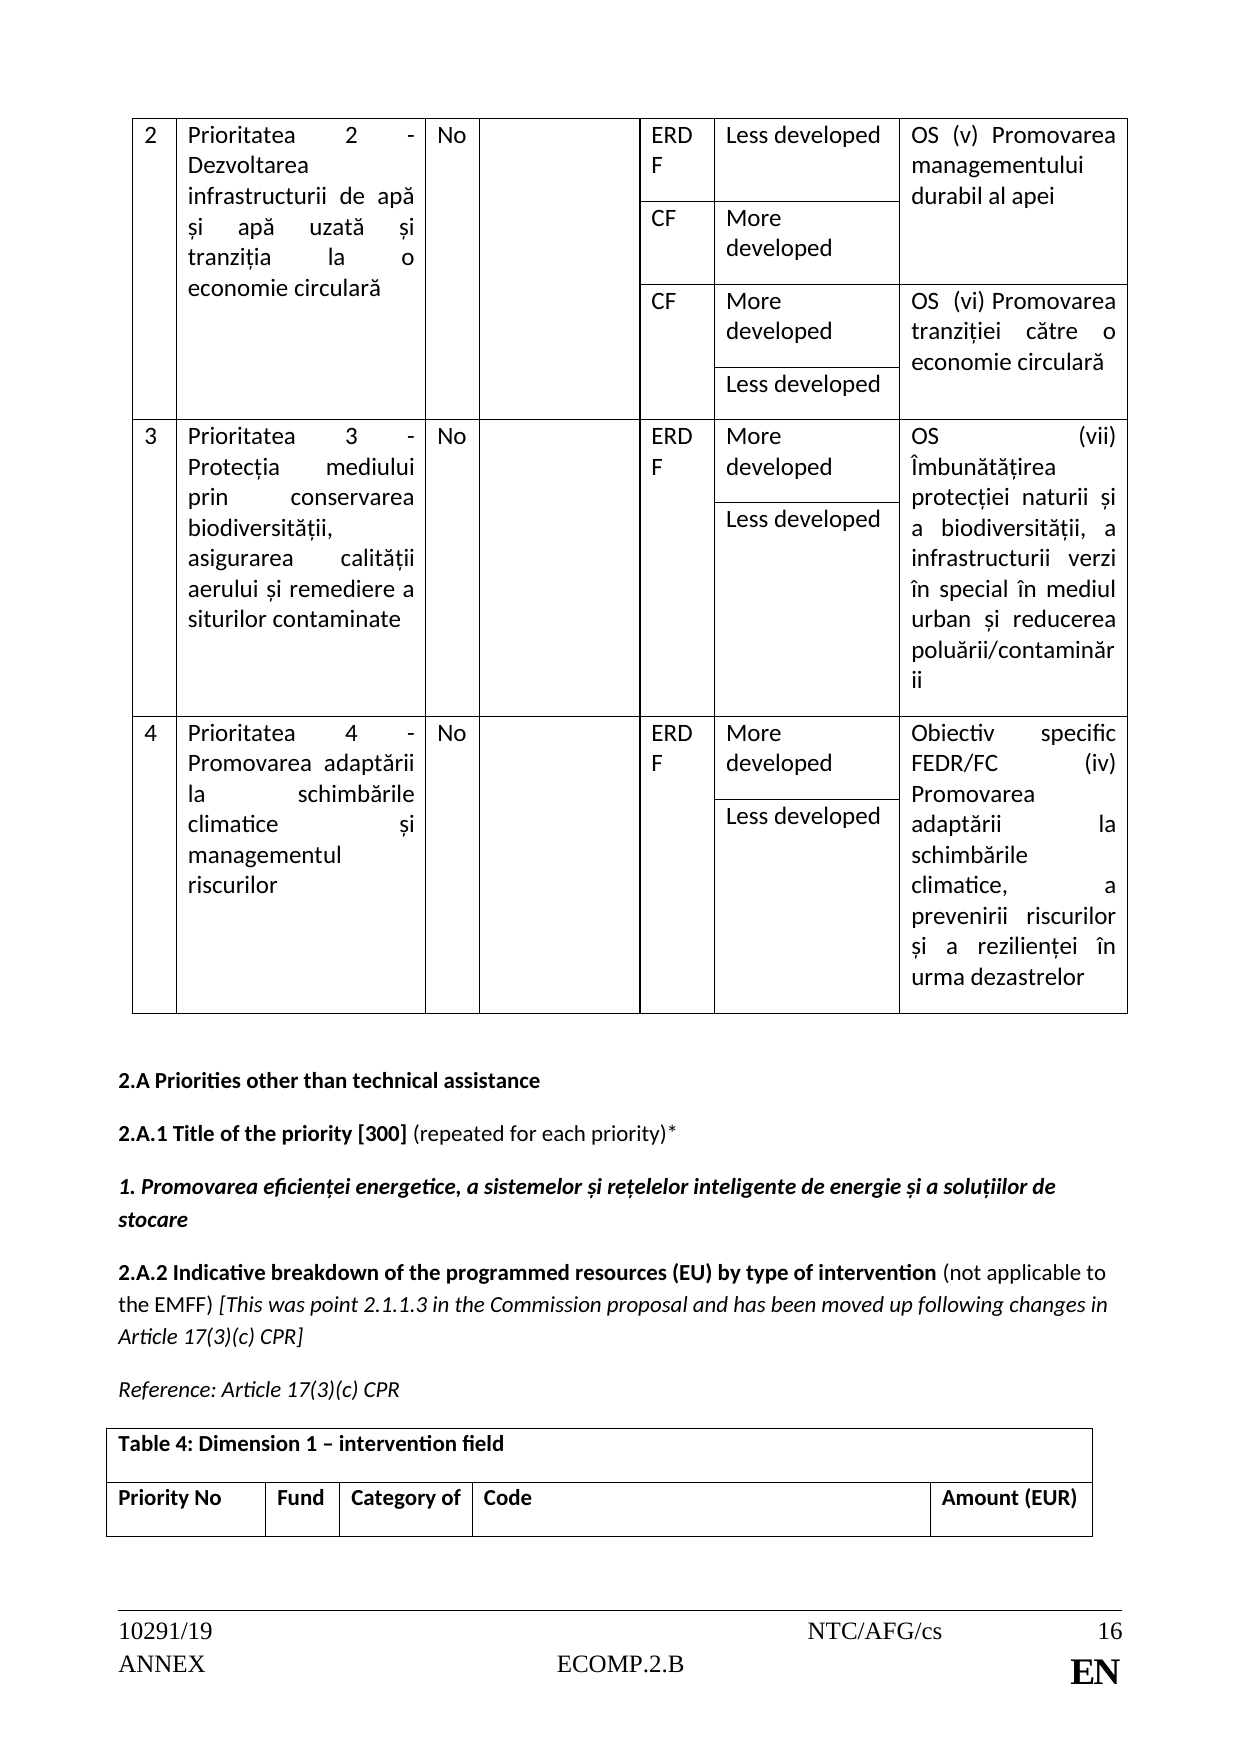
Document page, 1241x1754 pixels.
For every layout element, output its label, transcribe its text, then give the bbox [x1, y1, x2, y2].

table_cell Obiectiv specific FEDR/FC (iv) Promovarea adaptării la schimbările climatice, a prevenirii riscurilor și a rezilienței în urma dezastrelor [900, 717, 1127, 1012]
table_cell 3 [133, 420, 176, 716]
table_cell No [426, 119, 479, 419]
table_cell Category of region [340, 1483, 472, 1536]
table_cell No [426, 420, 479, 716]
table_cell Less developed [715, 503, 899, 716]
table_cell OS (v) Promovarea managementului durabil al apei [900, 119, 1127, 284]
table_cell CF [641, 202, 714, 284]
text Reference: Article 17(3)(c) CPR [118, 1375, 1122, 1403]
text 2.A Priorities other than technical assistance [118, 1066, 1122, 1094]
table_cell Less developed [715, 800, 899, 1012]
table_cell 2 [133, 119, 176, 419]
table_cell Fund [266, 1483, 339, 1536]
table_cell Less developed [715, 119, 899, 201]
table_cell ERDF [641, 119, 714, 201]
text 2.A.2 Indicative breakdown of the programmed resources (EU) by type of intervention (not applicable to the EMFF) [This was point 2.1.1.3 in the Commission proposal and has been moved up following changes in Article 17(3)(c) CPR] [118, 1258, 1122, 1350]
table_header Table 4: Dimension 1 – intervention field [107, 1429, 1092, 1482]
table_cell [480, 420, 639, 716]
table_cell Prioritatea 4 - Promovarea adaptării la schimbările climatice şi managementul riscurilor [177, 717, 425, 1012]
table_cell Amount (EUR) [931, 1483, 1092, 1536]
table_cell More developed [715, 202, 899, 284]
table_cell More developed [715, 285, 899, 367]
table_cell OS (vi) Promovarea tranziţiei către o economie circulară [900, 285, 1127, 419]
table_cell [480, 717, 639, 1012]
table_cell 4 [133, 717, 176, 1012]
table_cell No [426, 717, 479, 1012]
table_cell Priority No [107, 1483, 265, 1536]
table_cell More developed [715, 717, 899, 799]
text 1. Promovarea eficienței energetice, a sistemelor și rețelelor inteligente de energie și a soluțiilor de stocare [118, 1172, 1122, 1233]
table_cell CF [641, 285, 714, 419]
text 2.A.1 Title of the priority [300] (repeated for each priority)* [118, 1119, 1122, 1147]
table_cell Code [473, 1483, 930, 1536]
table_cell OS (vii) Îmbunătățirea protecției naturii și a biodiversității, a infrastructurii verzi în special în mediul urban și reducerea poluării/contaminării [900, 420, 1127, 716]
table_cell Prioritatea 2 - Dezvoltarea infrastructurii de apă și apă uzată și tranziția la o economie circulară [177, 119, 425, 419]
table_cell [480, 119, 639, 419]
table_cell ERDF [641, 420, 714, 716]
table_cell Prioritatea 3 - Protecţia mediului prin conservarea biodiversităţii, asigurarea calităţii aerului şi remediere a siturilor contaminate [177, 420, 425, 716]
table_cell ERDF [641, 717, 714, 1012]
table_cell Less developed [715, 368, 899, 419]
table_cell More developed [715, 420, 899, 502]
